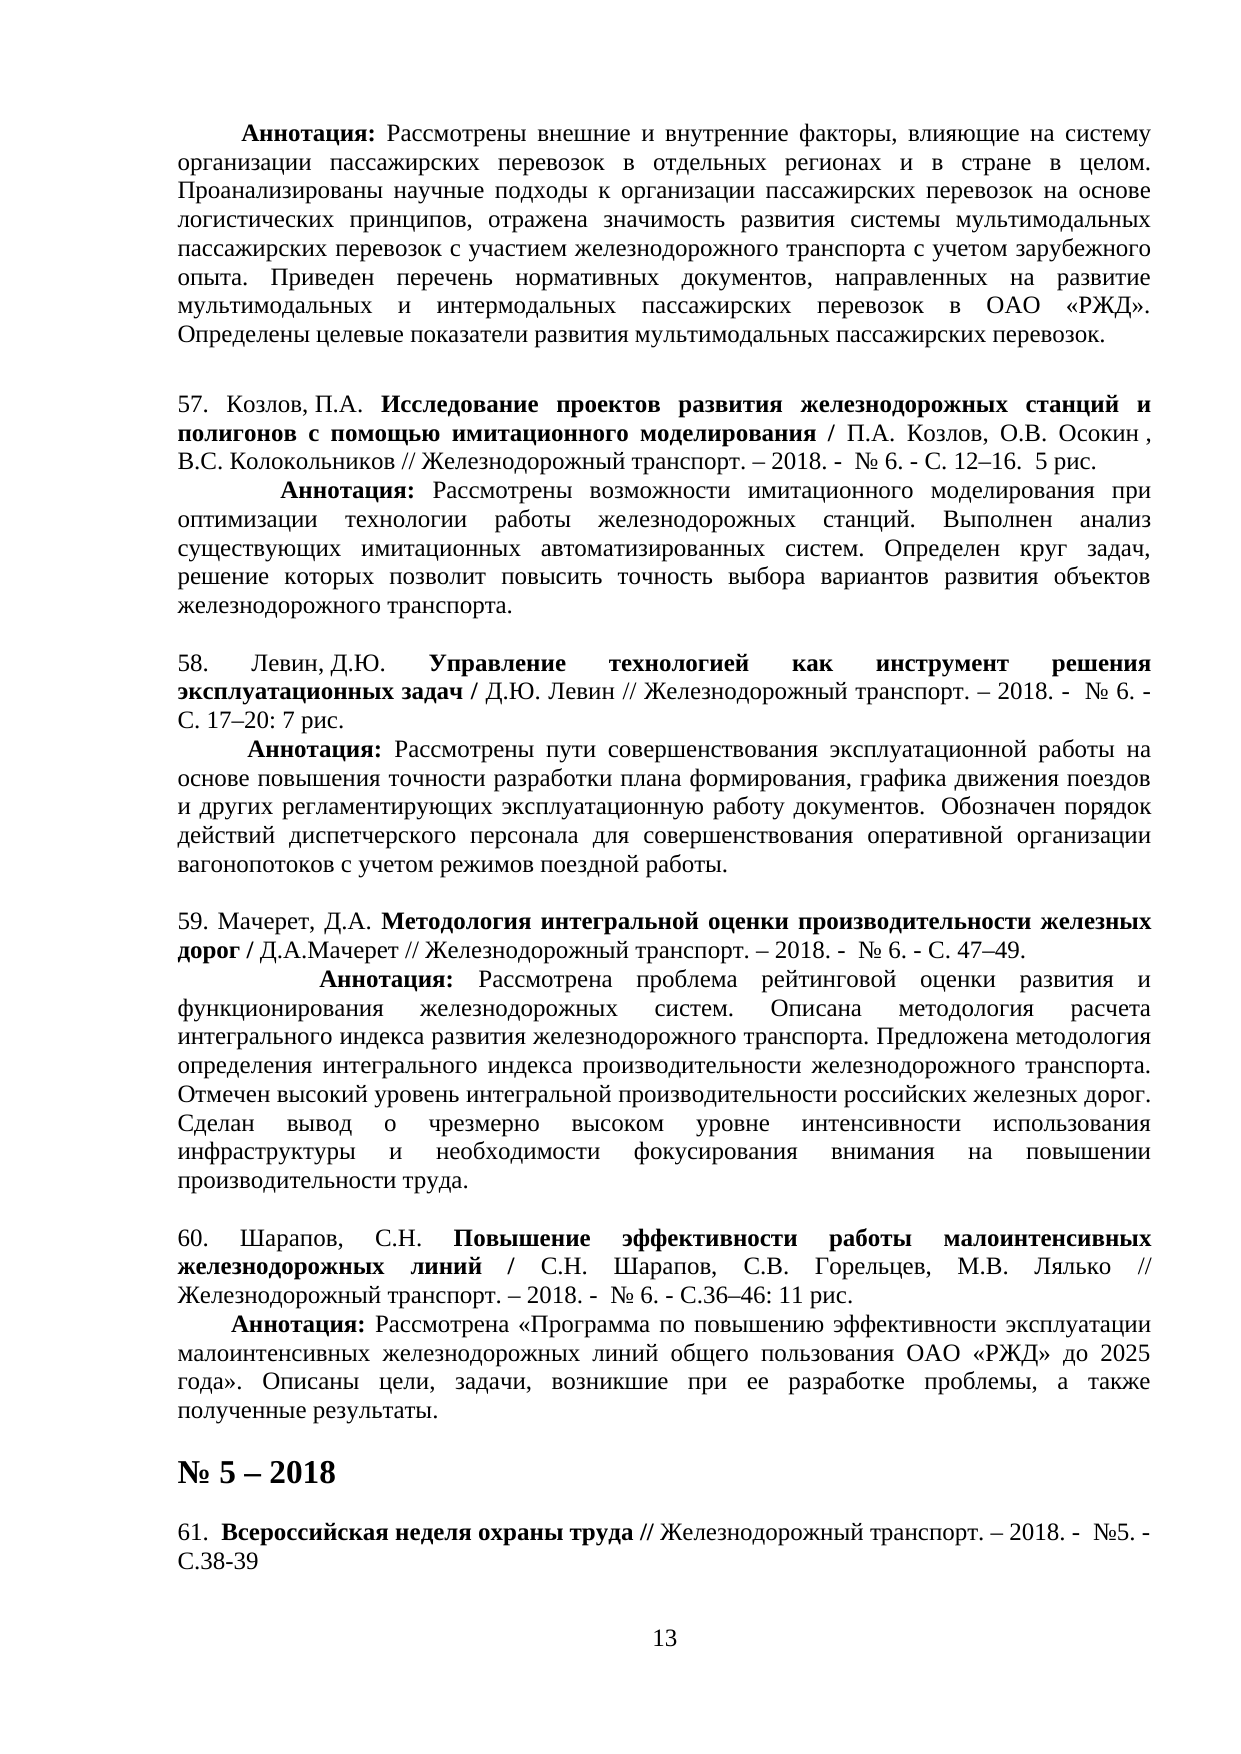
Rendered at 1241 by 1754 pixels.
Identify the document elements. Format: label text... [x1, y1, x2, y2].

text Аннотация: Рассмотрены внешние и внутренние факторы, влияющие на систему организации пассажирских перевозок в отдельных регионах и в стране в целом. Проанализированы научные подходы к организации пассажирских перевозок на основе логистических принципов, отражена значимость развития системы мультимодальных пассажирских перевозок с участием железнодорожного транспорта с учетом зарубежного опыта. Приведен перечень нормативных документов, направленных на развитие мультимодальных и интермодальных пассажирских перевозок в ОАО «РЖД». Определены целевые показатели развития мультимодальных пассажирских перевозок. [177, 118, 1152, 348]
text № 5 – 2018 [177, 1453, 1152, 1491]
text 60. Шарапов, С.Н. Повышение эффективности работы малоинтенсивных железнодорожных линий / С.Н. Шарапов, С.В. Горельцев, М.В. Лялько // Железнодорожный транспорт. – 2018. - № 6. - С.36–46: 11 рис. [177, 1223, 1152, 1309]
text Аннотация: Рассмотрены пути совершенствования эксплуатационной работы на основе повышения точности разработки плана формирования, графика движения поездов и других регламентирующих эксплуатационную работу документов. Обозначен порядок действий диспетчерского персонала для совершенствования оперативной организации вагонопотоков с учетом режимов поездной работы. [177, 734, 1152, 878]
text Аннотация: Рассмотрена проблема рейтинговой оценки развития и функционирования железнодорожных систем. Описана методология расчета интегрального индекса развития железнодорожного транспорта. Предложена методология определения интегрального индекса производительности железнодорожного транспорта. Отмечен высокий уровень интегральной производительности российских железных дорог. Сделан вывод о чрезмерно высоком уровне интенсивности использования инфраструктуры и необходимости фокусирования внимания на повышении производительности труда. [177, 964, 1152, 1194]
text 59. Мачерет, Д.А. Методология интегральной оценки производительности железных дорог / Д.А.Мачерет // Железнодорожный транспорт. – 2018. - № 6. - С. 47–49. [177, 906, 1152, 964]
text 58. Левин, Д.Ю. Управление технологией как инструмент решения эксплуатационных задач / Д.Ю. Левин // Железнодорожный транспорт. – 2018. - № 6. - С. 17–20: 7 рис. [177, 648, 1152, 734]
text Аннотация: Рассмотрены возможности имитационного моделирования при оптимизации технологии работы железнодорожных станций. Выполнен анализ существующих имитационных автоматизированных систем. Определен круг задач, решение которых позволит повысить точность выбора вариантов развития объектов железнодорожного транспорта. [177, 475, 1152, 619]
text 57. Козлов, П.А. Исследование проектов развития железнодорожных станций и полигонов с помощью имитационного моделирования / П.А. Козлов, О.В. Осокин , В.С. Колокольников // Железнодорожный транспорт. – 2018. - № 6. - С. 12–16. 5 рис. [177, 389, 1152, 475]
text 61. Всероссийская неделя охраны труда // Железнодорожный транспорт. – 2018. - №5. - С.38-39 [177, 1517, 1152, 1575]
text Аннотация: Рассмотрена «Программа по повышению эффективности эксплуатации малоинтенсивных железнодорожных линий общего пользования ОАО «РЖД» до 2025 года». Описаны цели, задачи, возникшие при ее разработке проблемы, а также полученные результаты. [177, 1309, 1152, 1424]
